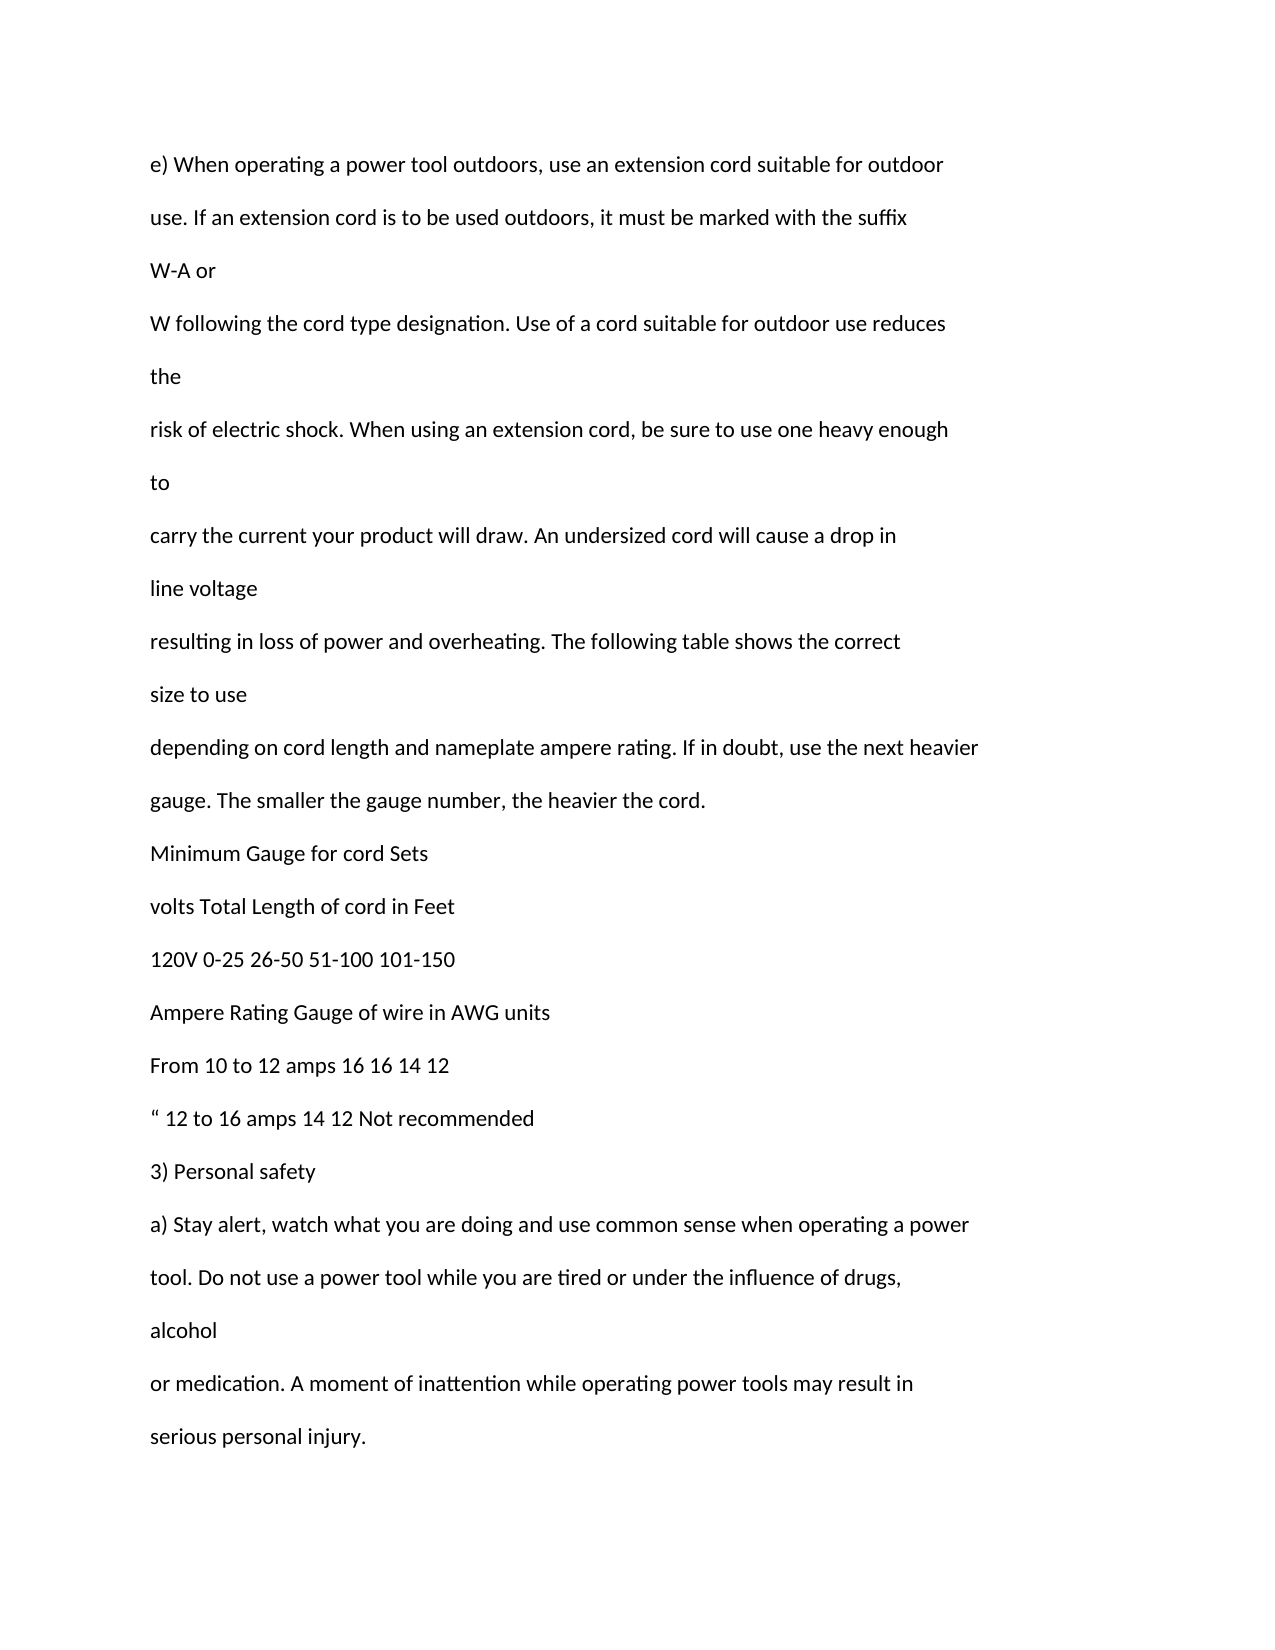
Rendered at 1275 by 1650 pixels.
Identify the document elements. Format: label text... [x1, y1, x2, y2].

text Ampere Rating Gauge of wire in AWG units [150, 998, 1125, 1026]
text resulting in loss of power and overheating. The following table shows the correct [150, 627, 1125, 655]
text Minimum Gauge for cord Sets [150, 839, 1125, 867]
text depending on cord length and nameplate ampere rating. If in doubt, use the next heavier [150, 733, 1125, 761]
text W following the cord type designation. Use of a cord suitable for outdoor use reduces [150, 309, 1125, 337]
text or medication. A moment of inattention while operating power tools may result in [150, 1369, 1125, 1397]
text tool. Do not use a power tool while you are tired or under the influence of drugs, [150, 1263, 1125, 1291]
text size to use [150, 680, 1125, 708]
text risk of electric shock. When using an extension cord, be sure to use one heavy enough [150, 415, 1125, 443]
text volts Total Length of cord in Feet [150, 892, 1125, 920]
text line voltage [150, 574, 1125, 602]
text W-A or [150, 256, 1125, 284]
text the [150, 362, 1125, 390]
text serious personal injury. [150, 1422, 1125, 1451]
text 3) Personal safety [150, 1157, 1125, 1185]
text to [150, 468, 1125, 496]
text gauge. The smaller the gauge number, the heavier the cord. [150, 786, 1125, 814]
text 120V 0-25 26-50 51-100 101-150 [150, 945, 1125, 973]
text carry the current your product will draw. An undersized cord will cause a drop in [150, 521, 1125, 549]
text “ 12 to 16 amps 14 12 Not recommended [150, 1104, 1125, 1132]
text alcohol [150, 1316, 1125, 1344]
text e) When operating a power tool outdoors, use an extension cord suitable for outdoor [150, 150, 1125, 178]
text a) Stay alert, watch what you are doing and use common sense when operating a power [150, 1210, 1125, 1238]
text From 10 to 12 amps 16 16 14 12 [150, 1051, 1125, 1079]
text use. If an extension cord is to be used outdoors, it must be marked with the suffix [150, 203, 1125, 231]
